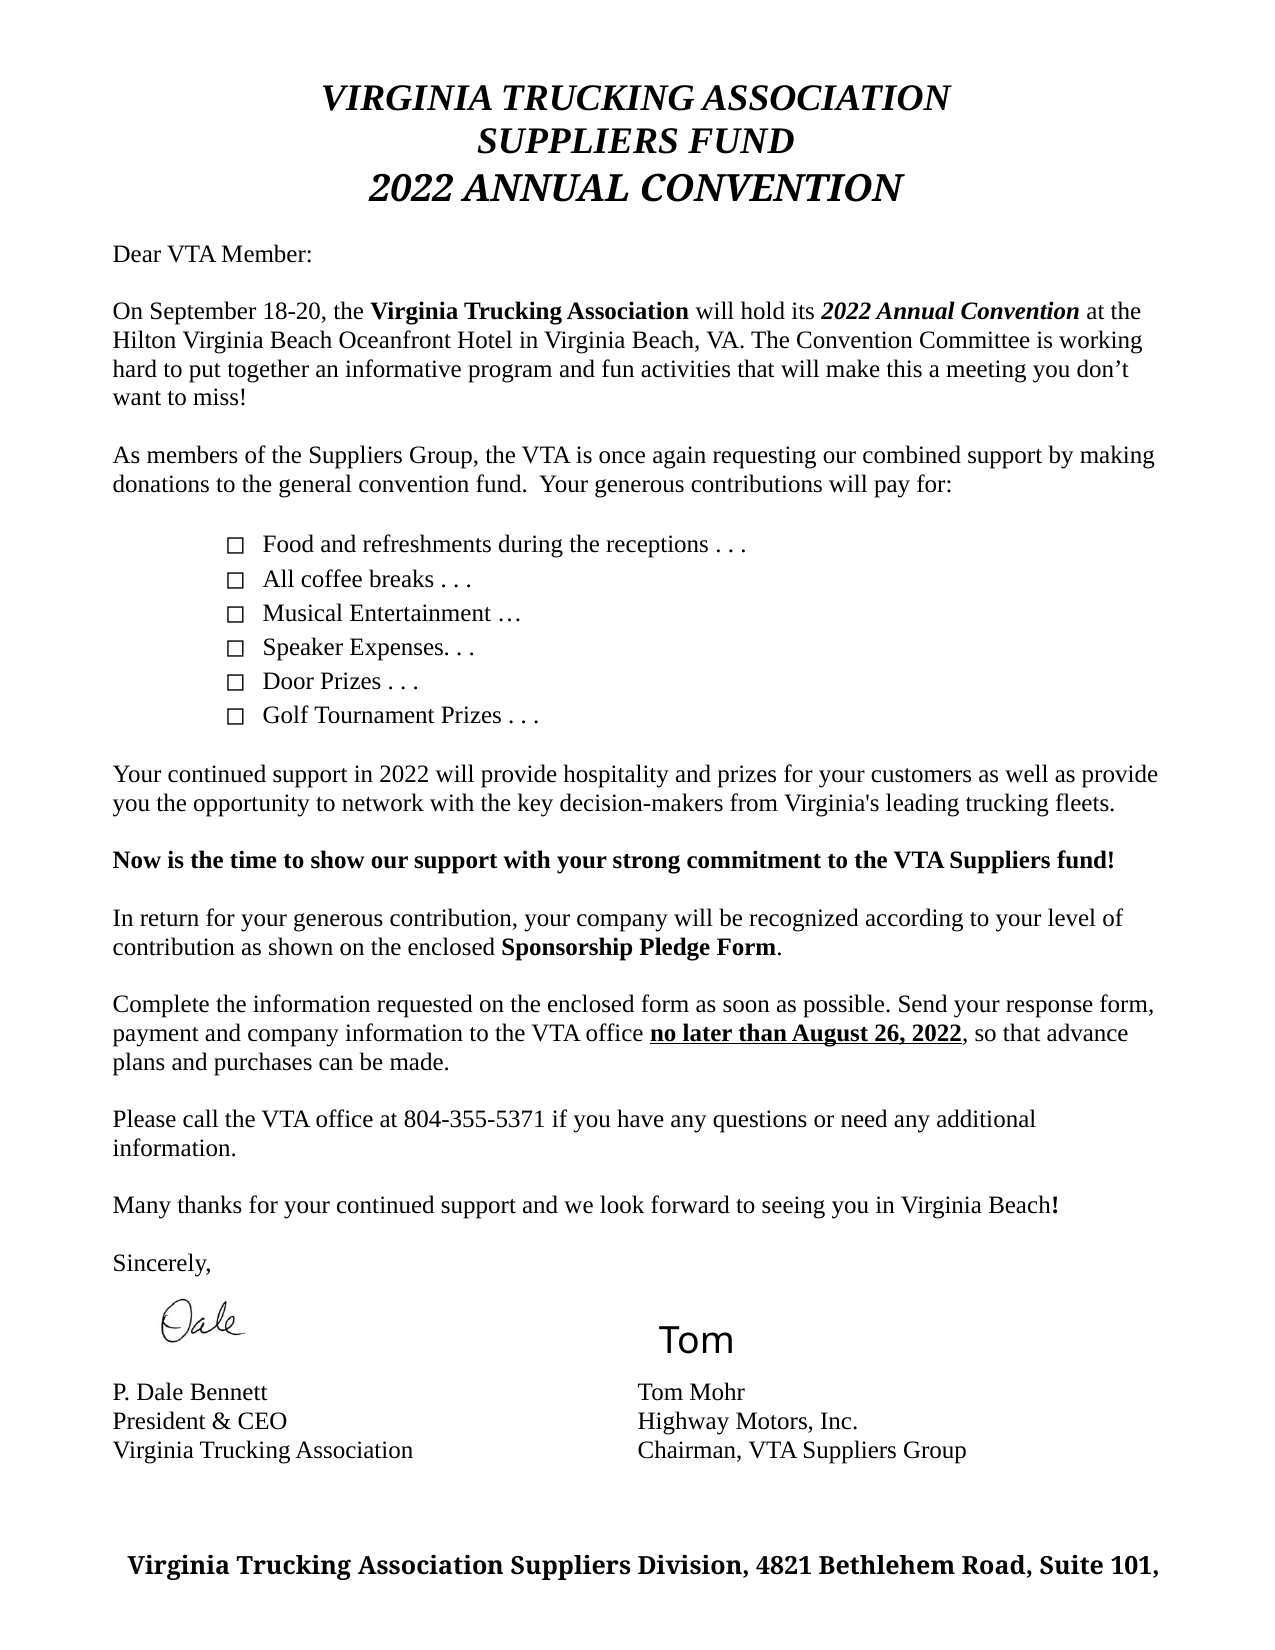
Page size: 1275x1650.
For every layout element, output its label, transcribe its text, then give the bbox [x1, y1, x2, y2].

text On September 18-20, the Virginia Trucking Association will hold its 2022 Annual Convention at the Hilton Virginia Beach Oceanfront Hotel in Virginia Beach, VA. The Convention Committee is working hard to put together an informative program and fun activities that will make this a meeting you don’t want to miss! [112, 296, 1162, 411]
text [89, 1547, 1198, 1581]
text Your continued support in 2022 will provide hospitality and prizes for your customers as well as provide you the opportunity to network with the key decision-makers from Virginia's leading trucking fleets. [112, 759, 1162, 817]
text As members of the Suppliers Group, the VTA is once again requesting our combined support by making donations to the general convention fund. Your generous contributions will pay for: [112, 440, 1162, 497]
list Door Prizes . . . [225, 662, 1162, 696]
picture [123, 1281, 348, 1349]
list Food and refreshments during the receptions . . . [225, 526, 1162, 560]
text SUPPLIERS FUND [112, 118, 1162, 161]
list All coffee breaks . . . [225, 560, 1162, 594]
text In return for your generous contribution, your company will be recognized according to your level of contribution as shown on the enclosed Sponsorship Pledge Form. [112, 903, 1162, 961]
text Dear VTA Member: [112, 239, 1162, 267]
list Speaker Expenses. . . [225, 628, 1162, 662]
text Many thanks for your continued support and we look forward to seeing you in Virginia Beach! [112, 1191, 1162, 1219]
text P. Dale Bennett Tom Mohr [112, 1377, 1162, 1406]
text President & CEO Highway Motors, Inc. [112, 1406, 1162, 1435]
text 2022 ANNUAL CONVENTION [112, 161, 1162, 212]
list Golf Tournament Prizes . . . [225, 696, 1162, 731]
text Now is the time to show our support with your strong commitment to the VTA Suppliers fund! [112, 846, 1162, 874]
text Complete the information requested on the enclosed form as soon as possible. Send your response form, payment and company information to the VTA office no later than August 26, 2022, so that advance plans and purchases can be made. [112, 989, 1162, 1076]
text Sincerely, [112, 1248, 1162, 1277]
list Musical Entertainment … [225, 594, 1162, 628]
text Please call the VTA office at 804-355-5371 if you have any questions or need any additional information. [112, 1104, 1162, 1162]
text VIRGINIA TRUCKING ASSOCIATION [112, 75, 1162, 118]
text Virginia Trucking Association Chairman, VTA Suppliers Group [112, 1435, 1162, 1463]
